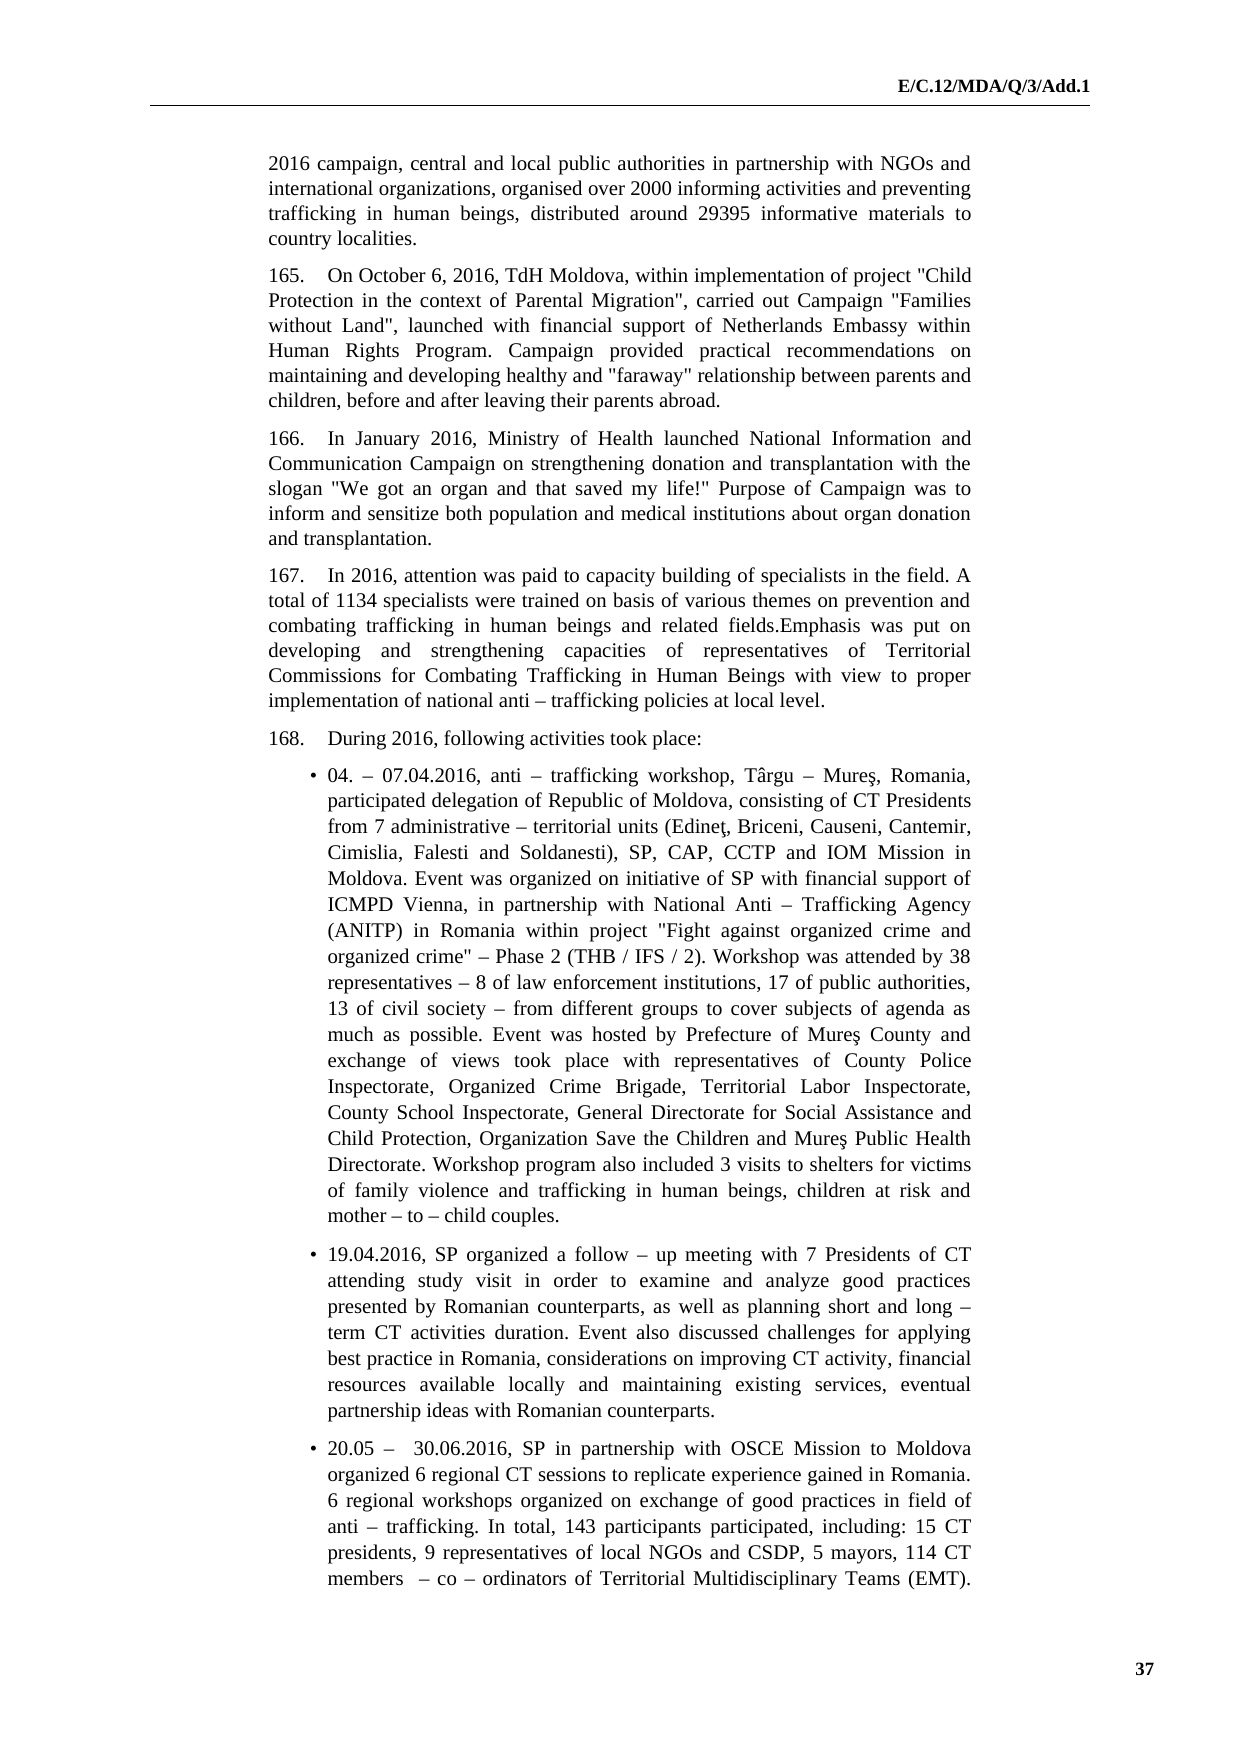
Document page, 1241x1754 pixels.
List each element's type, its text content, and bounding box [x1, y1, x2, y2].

text On October 6, 2016, TdH Moldova, within implementation of project "Child Protection in the context of Parental Migration", carried out Campaign "Families without Land", launched with financial support of Netherlands Embassy within Human Rights Program. Campaign provided practical recommendations on maintaining and developing healthy and "faraway" relationship between parents and children, before and after leaving their parents abroad. [268, 262, 972, 412]
text In 2016, attention was paid to capacity building of specialists in the field. A total of 1134 specialists were trained on basis of various themes on prevention and combating trafficking in human beings and related fields.Emphasis was put on developing and strengthening capacities of representatives of Territorial Commissions for Combating Trafficking in Human Beings with view to proper implementation of national anti – trafficking policies at local level. [268, 562, 972, 712]
list 19.04.2016, SP organized a follow – up meeting with 7 Presidents of CT attending study visit in order to examine and analyze good practices presented by Romanian counterparts, as well as planning short and long – term CT activities duration. Event also discussed challenges for applying best practice in Romania, considerations on improving CT activity, financial resources available locally and maintaining existing services, eventual partnership ideas with Romanian counterparts. [309, 1242, 972, 1422]
list 04. – 07.04.2016, anti – trafficking workshop, Târgu – Mureş, Romania, participated delegation of Republic of Moldova, consisting of CT Presidents from 7 administrative – territorial units (Edineţ, Briceni, Causeni, Cantemir, Cimislia, Falesti and Soldanesti), SP, CAP, CCTP and IOM Mission in Moldova. Event was organized on initiative of SP with financial support of ICMPD Vienna, in partnership with National Anti – Trafficking Agency (ANITP) in Romania within project "Fight against organized crime and organized crime" – Phase 2 (THB / IFS / 2). Workshop was attended by 38 representatives – 8 of law enforcement institutions, 17 of public authorities, 13 of civil society – from different groups to cover subjects of agenda as much as possible. Event was hosted by Prefecture of Mureş County and exchange of views took place with representatives of County Police Inspectorate, Organized Crime Brigade, Territorial Labor Inspectorate, County School Inspectorate, General Directorate for Social Assistance and Child Protection, Organization Save the Children and Mureş Public Health Directorate. Workshop program also included 3 visits to shelters for victims of family violence and trafficking in human beings, children at risk and mother – to – child couples. [309, 762, 972, 1227]
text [268, 150, 972, 250]
text During 2016, following activities took place: [268, 725, 972, 750]
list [309, 1436, 972, 1590]
text In January 2016, Ministry of Health launched National Information and Communication Campaign on strengthening donation and transplantation with the slogan "We got an organ and that saved my life!" Purpose of Campaign was to inform and sensitize both population and medical institutions about organ donation and transplantation. [268, 425, 972, 550]
